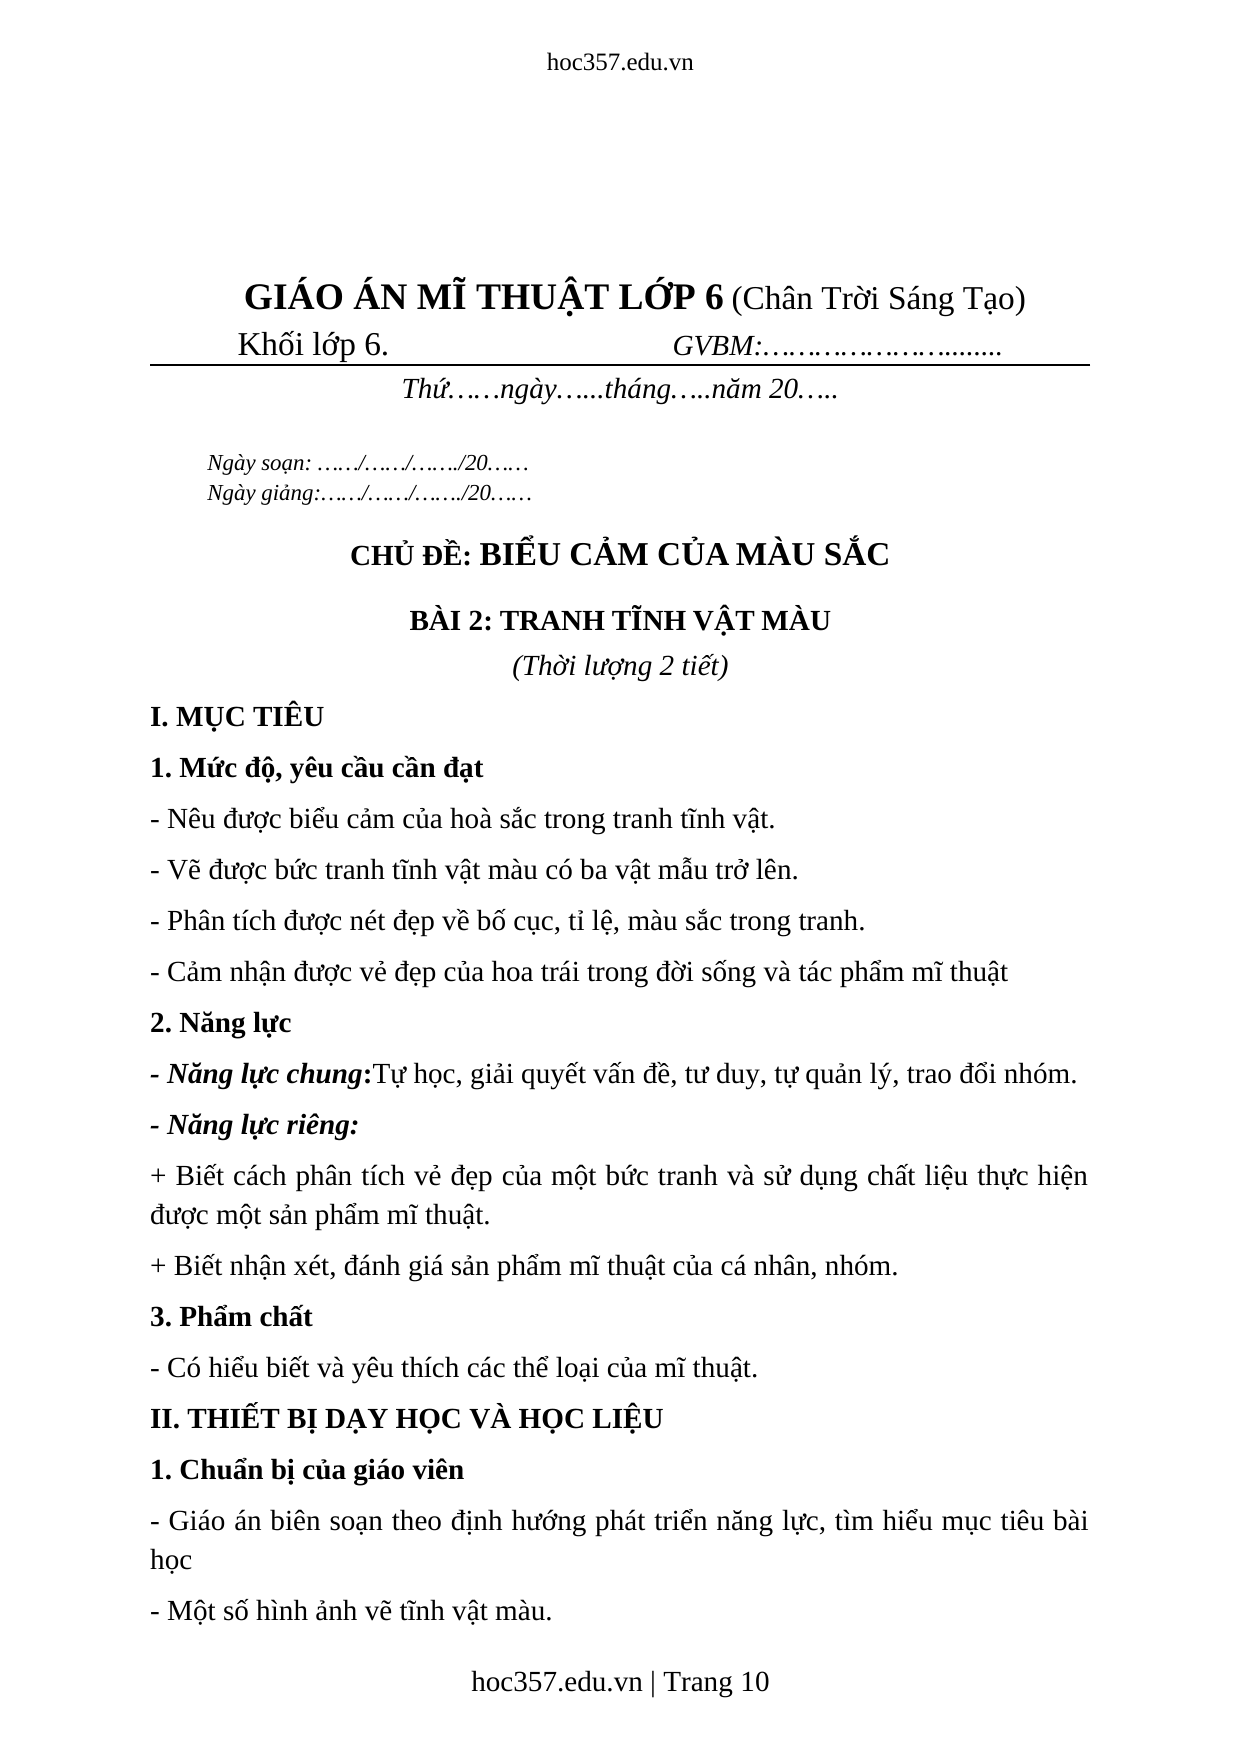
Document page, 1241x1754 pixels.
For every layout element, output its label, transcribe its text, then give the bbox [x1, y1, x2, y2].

text Khối lớp 6. GVBM:…………………........ [150, 324, 1090, 364]
text I. MỤC TIÊU [150, 699, 1090, 733]
text (Thời lượng 2 tiết) [150, 648, 1090, 682]
text - Năng lực riêng: [150, 1107, 1090, 1141]
text + Biết cách phân tích vẻ đẹp của một bức tranh và sử dụng chất liệu thực hiện được một sản phẩm mĩ thuật. [150, 1158, 1090, 1231]
subtitle BÀI 2: TRANH TĨNH VẬT MÀU [150, 603, 1090, 637]
text 1. Chuẩn bị của giáo viên [150, 1452, 1090, 1486]
text 3. Phẩm chất [150, 1299, 1090, 1333]
text - Giáo án biên soạn theo định hướng phát triển năng lực, tìm hiểu mục tiêu bài học [150, 1503, 1090, 1575]
text - Năng lực chung:Tự học, giải quyết vấn đề, tư duy, tự quản lý, trao đổi nhóm. [150, 1056, 1090, 1090]
text - Nêu được biểu cảm của hoà sắc trong tranh tĩnh vật. [150, 801, 1090, 835]
text Thứ……ngày…...tháng…..năm 20….. [150, 372, 1090, 405]
text - Có hiểu biết và yêu thích các thể loại của mĩ thuật. [150, 1350, 1090, 1384]
text + Biết nhận xét, đánh giá sản phẩm mĩ thuật của cá nhân, nhóm. [150, 1248, 1090, 1282]
text - Một số hình ảnh vẽ tĩnh vật màu. [150, 1593, 1090, 1626]
text II. THIẾT BỊ DẠY HỌC VÀ HỌC LIỆU [150, 1401, 1090, 1435]
text - Vẽ được bức tranh tĩnh vật màu có ba vật mẫu trở lên. [150, 852, 1090, 886]
text - Cảm nhận được vẻ đẹp của hoa trái trong đời sống và tác phẩm mĩ thuật [150, 954, 1090, 988]
text 1. Mức độ, yêu cầu cần đạt [150, 750, 1090, 784]
text Ngày giảng:……/……/……./20…… [150, 479, 1090, 505]
text 2. Năng lực [150, 1005, 1090, 1039]
text GIÁO ÁN MĨ THUẬT LỚP 6 (Chân Trời Sáng Tạo) [150, 274, 1090, 317]
subtitle CHỦ ĐỀ: BIỂU CẢM CỦA MÀU SẮC [150, 534, 1090, 572]
text - Phân tích được nét đẹp về bố cục, tỉ lệ, màu sắc trong tranh. [150, 903, 1090, 937]
text Ngày soạn: ……/……/……./20…… [150, 449, 1090, 475]
